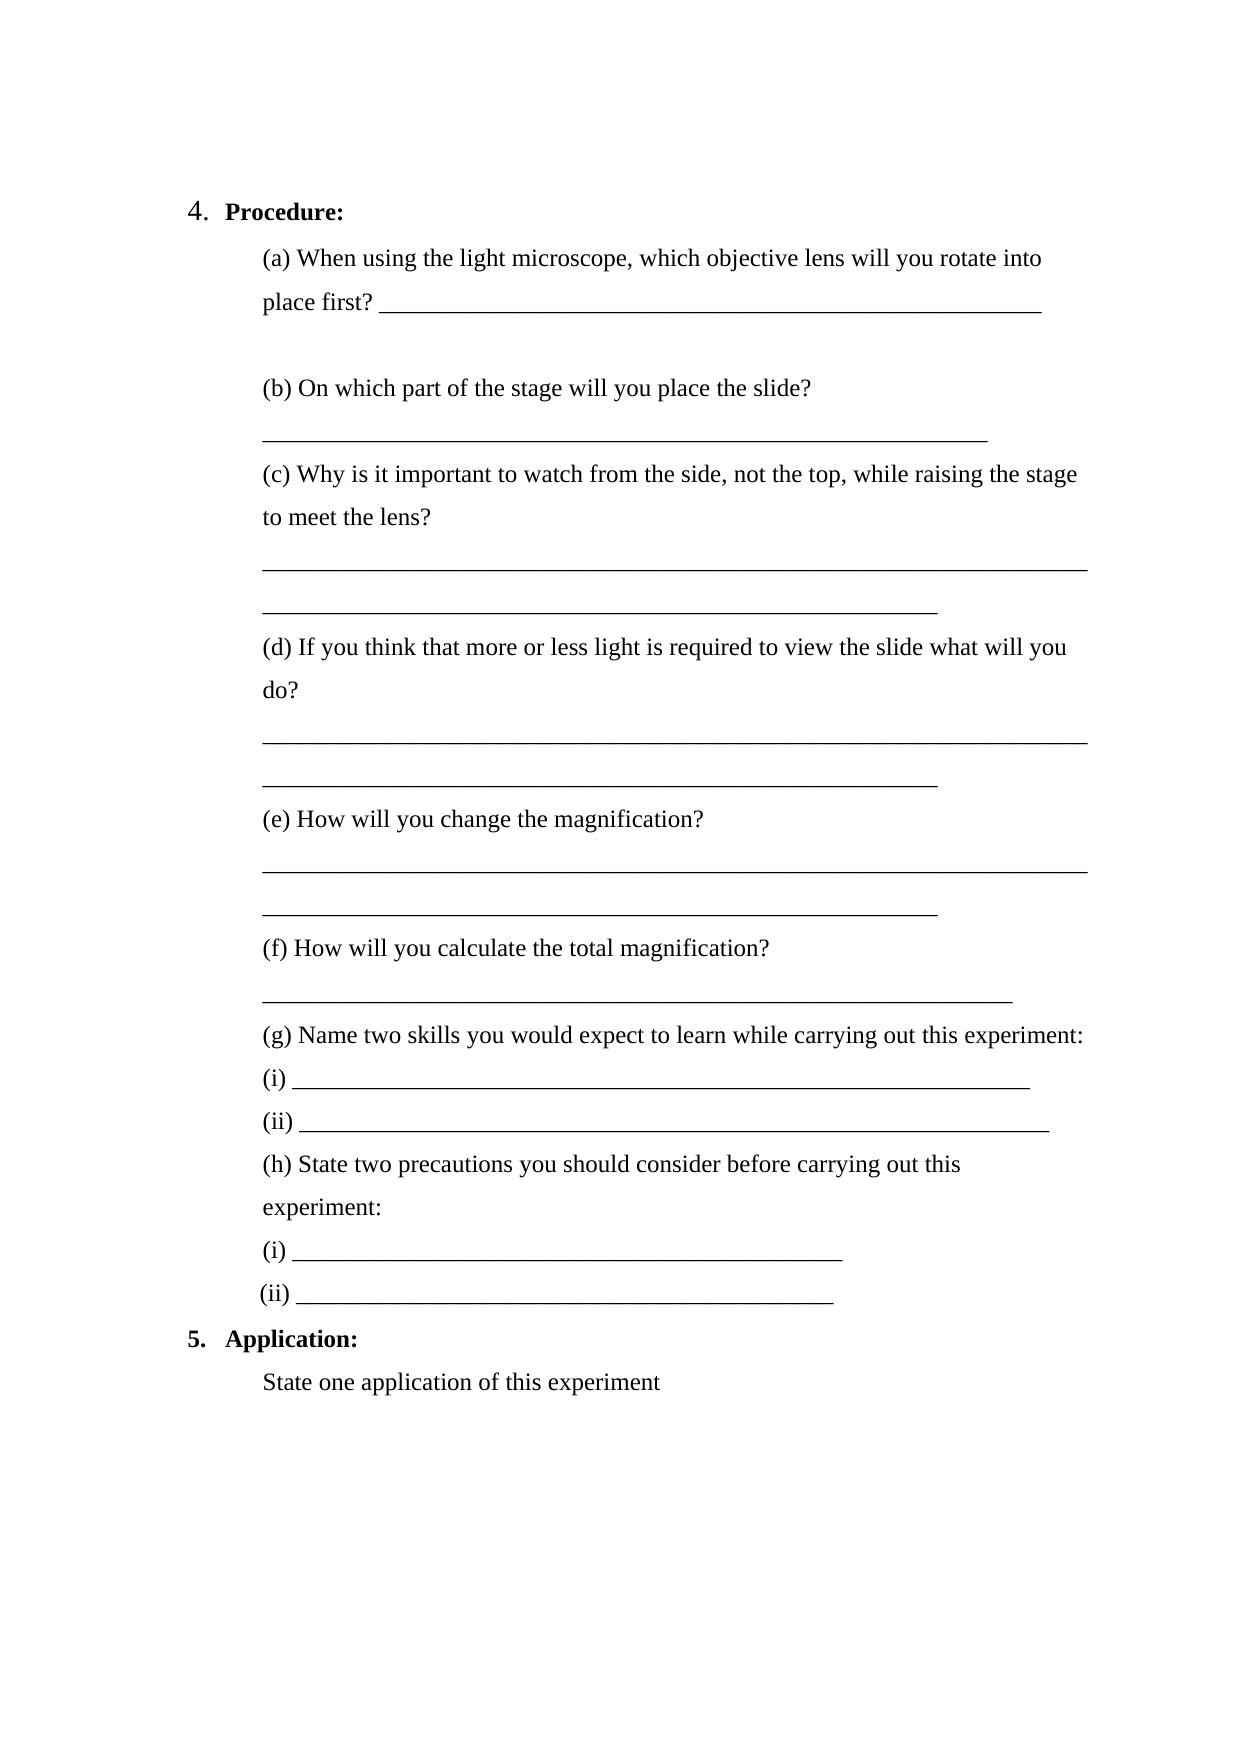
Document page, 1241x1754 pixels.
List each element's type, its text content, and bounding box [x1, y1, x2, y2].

text (a) When using the light microscope, which objective lens will you rotate into place first? _____________________________________________________ [262, 243, 1090, 315]
text __________________________________________________________ [262, 416, 1090, 445]
text ________________________________________________________________________________________________________________________ [262, 718, 1090, 790]
list Application: [187, 1324, 1090, 1353]
text (c) Why is it important to watch from the side, not the top, while raising the stage to meet the lens? [262, 459, 1090, 531]
text (h) State two precautions you should consider before carrying out this experiment: [262, 1149, 1090, 1221]
text ____________________________________________________________ [262, 977, 1090, 1005]
text State one application of this experiment [187, 1367, 1090, 1396]
text (ii) ____________________________________________________________ [262, 1106, 1090, 1135]
text ________________________________________________________________________________________________________________________ [262, 545, 1090, 617]
text (ii) ___________________________________________ [150, 1278, 1090, 1307]
text (i) ___________________________________________________________ [262, 1063, 1090, 1092]
list Procedure: [187, 193, 1090, 227]
text (e) How will you change the magnification? [262, 804, 1090, 833]
text ________________________________________________________________________________________________________________________ [262, 847, 1090, 919]
text (i) ____________________________________________ [150, 1235, 1090, 1264]
text (d) If you think that more or less light is required to view the slide what will you do? [262, 632, 1090, 703]
text (f) How will you calculate the total magnification? [262, 933, 1090, 962]
text (g) Name two skills you would expect to learn while carrying out this experiment: [262, 1020, 1090, 1048]
text (b) On which part of the stage will you place the slide? [262, 373, 1090, 402]
